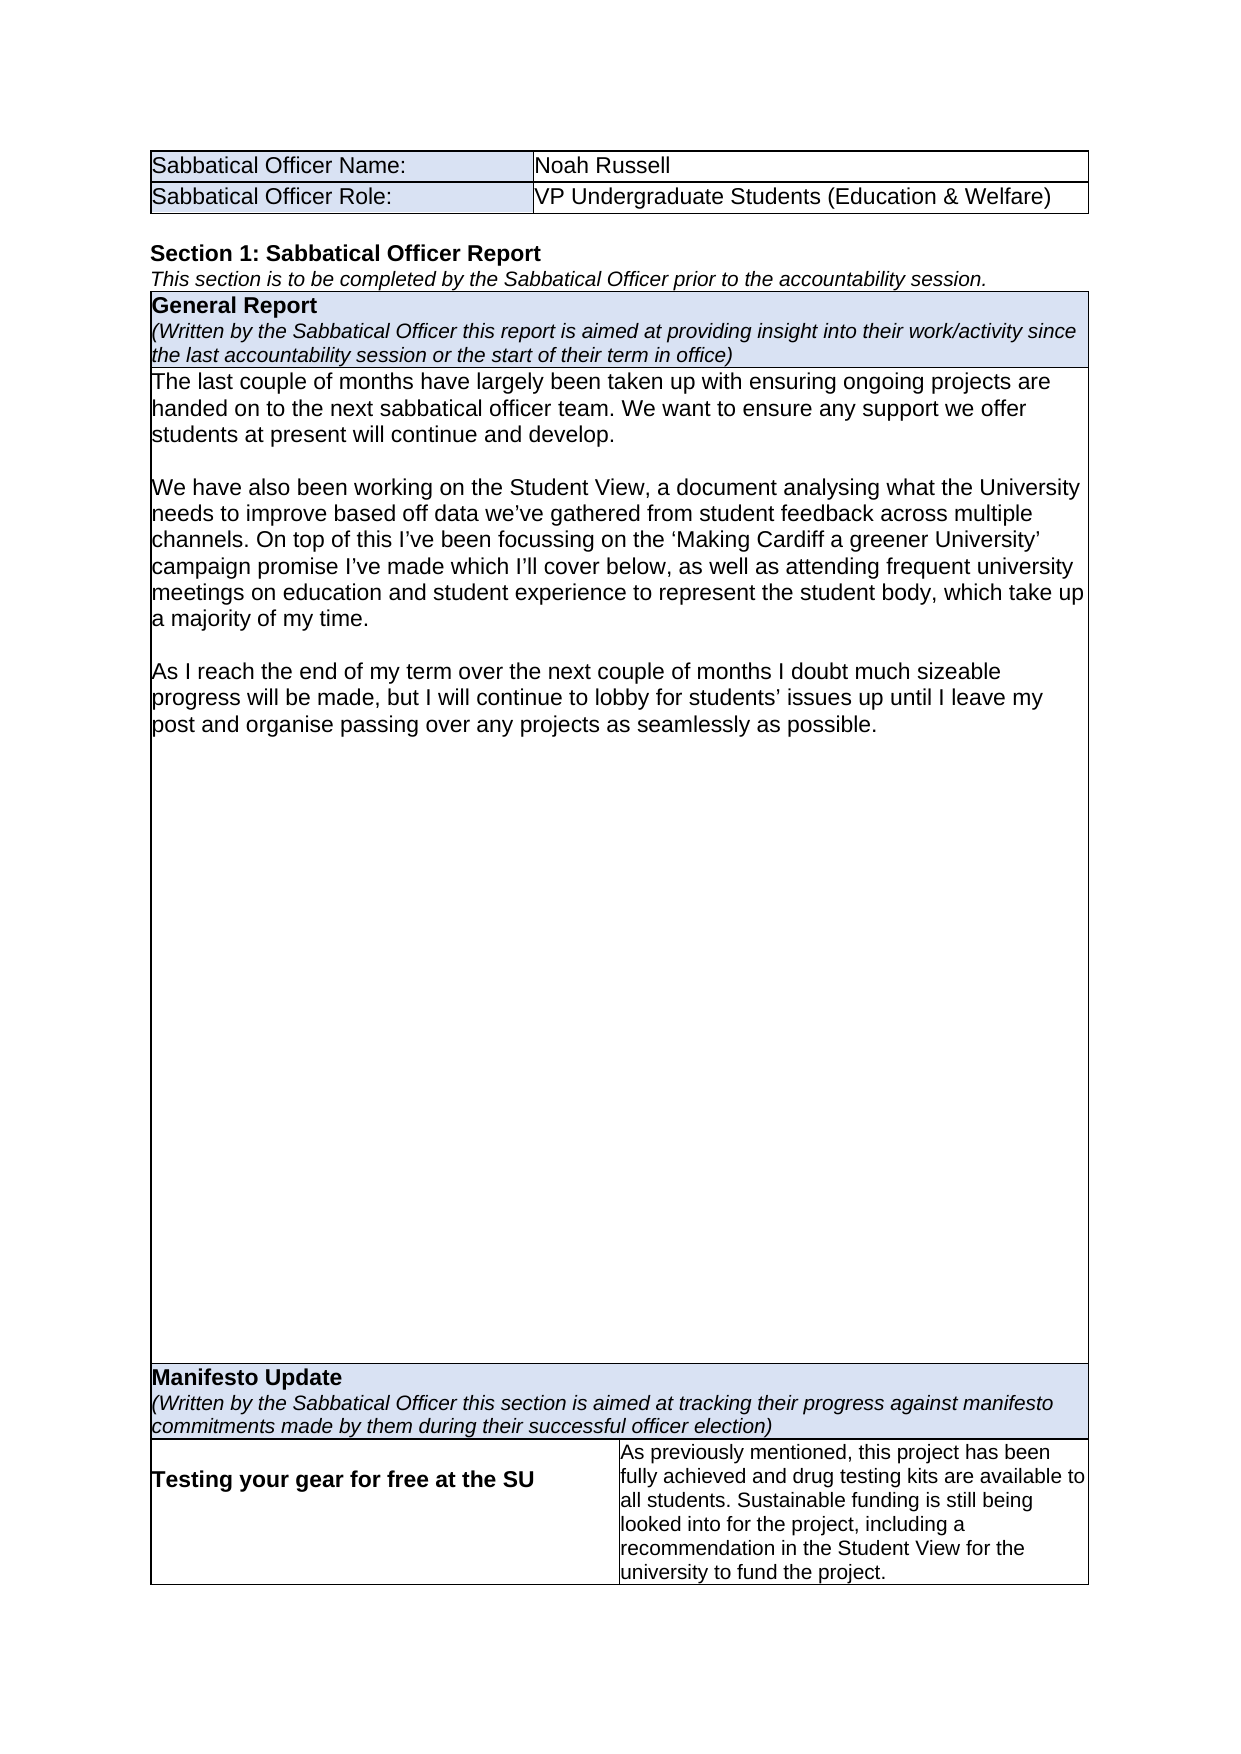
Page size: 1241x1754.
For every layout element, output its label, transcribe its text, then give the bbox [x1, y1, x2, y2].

table_header Noah Russell [534, 152, 1088, 181]
table_cell VP Undergraduate Students (Education & Welfare) [534, 183, 1088, 212]
table_cell Sabbatical Officer Role: [152, 183, 533, 212]
table_cell Testing your gear for free at the SU [152, 1440, 619, 1583]
table_header Sabbatical Officer Name: [152, 152, 533, 181]
text This section is to be completed by the Sabbatical Officer prior to the accountability session. [150, 267, 1090, 291]
table_cell The last couple of months have largely been taken up with ensuring ongoing projects are handed on to the next sabbatical officer team. We want to ensure any support we offer students at present will continue and develop. We have also been working on the Student View, a document analysing what the University needs to improve based off data we’ve gathered from student feedback across multiple channels. On top of this I’ve been focussing on the ‘Making Cardiff a greener University’ campaign promise I’ve made which I’ll cover below, as well as attending frequent university meetings on education and student experience to represent the student body, which take up a majority of my time. As I reach the end of my term over the next couple of months I doubt much sizeable progress will be made, but I will continue to lobby for students’ issues up until I leave my post and organise passing over any projects as seamlessly as possible. [152, 368, 1088, 1362]
table_header General Report (Written by the Sabbatical Officer this report is aimed at providing insight into their work/activity since the last accountability session or the start of their term in office) [152, 292, 1088, 367]
text Section 1: Sabbatical Officer Report [150, 240, 1090, 267]
table_cell Manifesto Update (Written by the Sabbatical Officer this section is aimed at tracking their progress against manifesto commitments made by them during their successful officer election) [152, 1364, 1088, 1438]
table_cell As previously mentioned, this project has been fully achieved and drug testing kits are available to all students. Sustainable funding is still being looked into for the project, including a recommendation in the Student View for the university to fund the project. [620, 1440, 1088, 1583]
